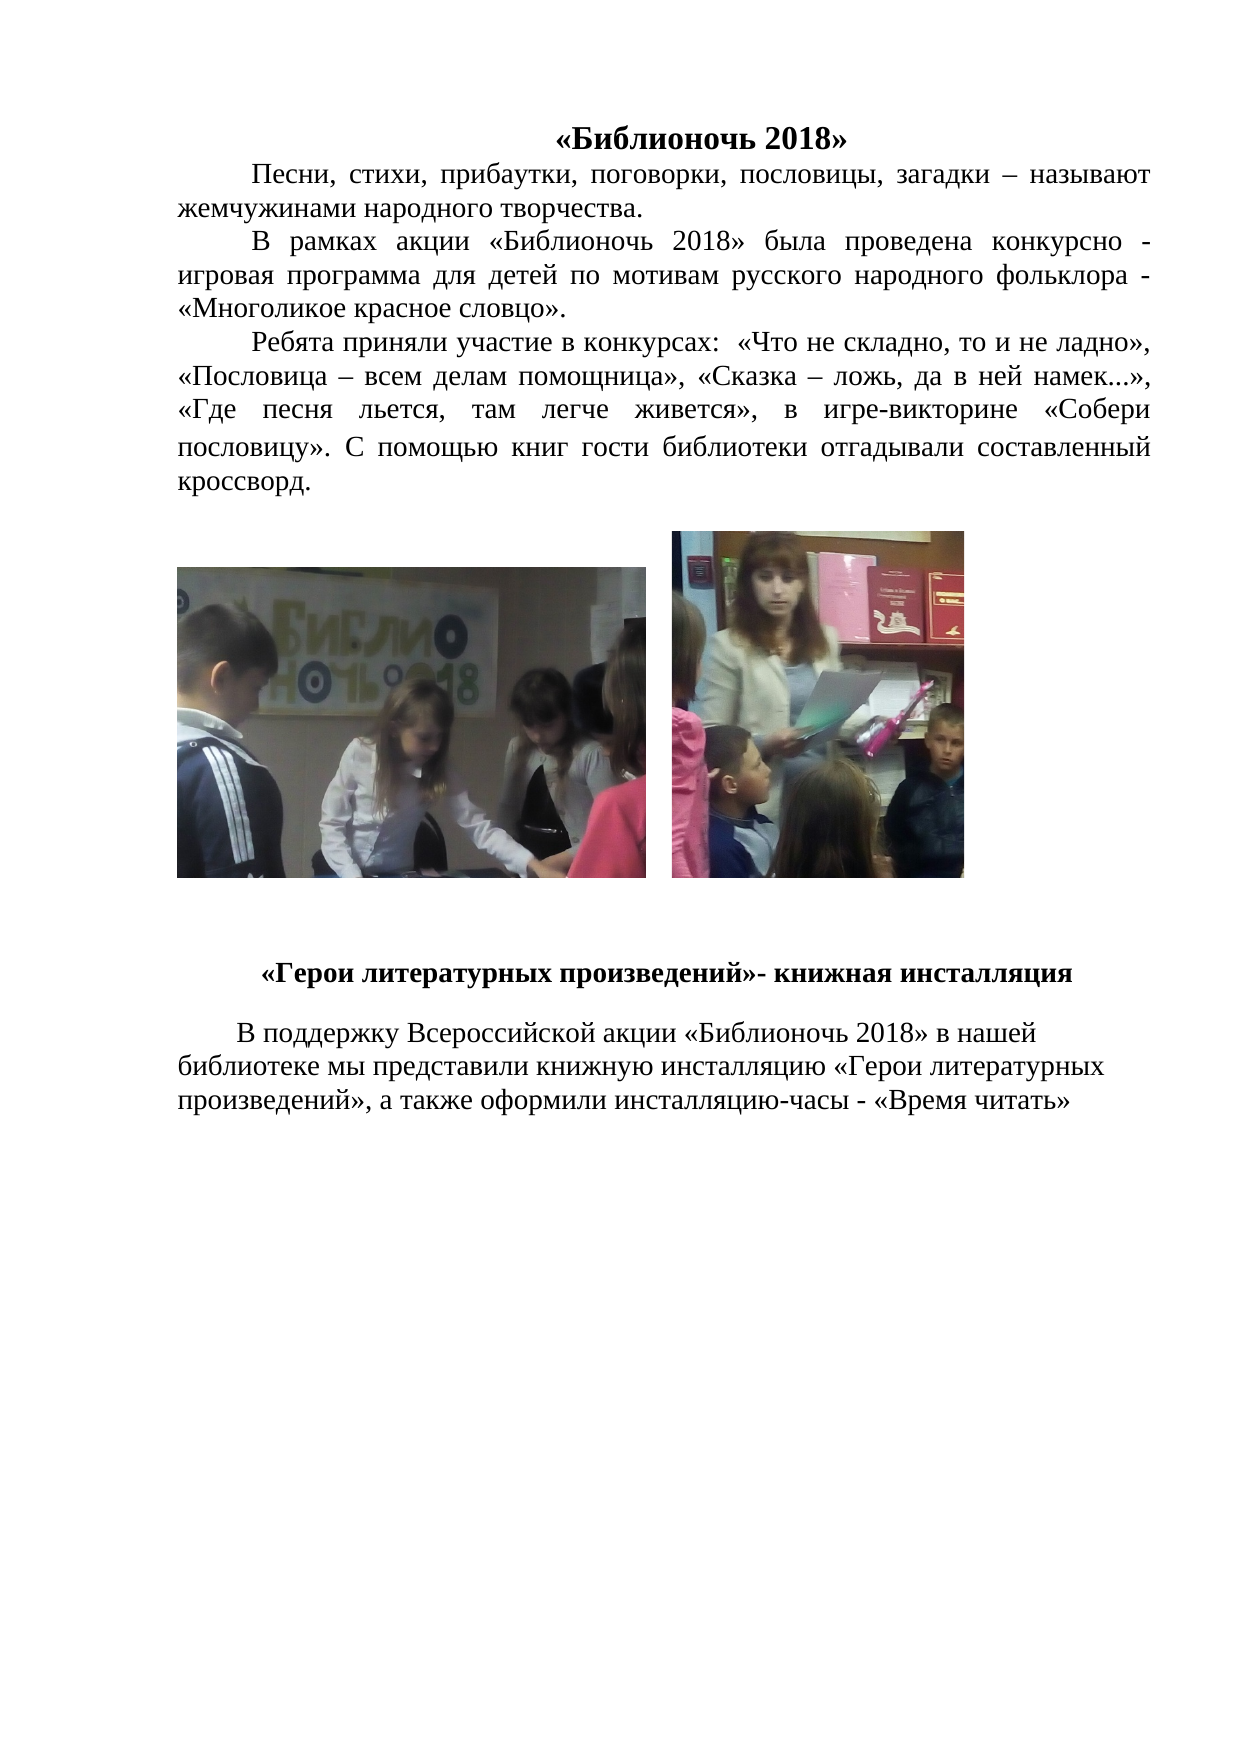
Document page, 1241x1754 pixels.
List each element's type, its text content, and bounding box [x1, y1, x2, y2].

picture [671, 531, 965, 878]
text «Герои литературных произведений»- книжная инсталляция [177, 955, 1152, 989]
picture [177, 567, 646, 878]
text В рамках акции «Библионочь 2018» была проведена конкурсно - игровая программа для детей по мотивам русского народного фольклора - «Многоликое красное словцо». [177, 223, 1152, 324]
text Песни, стихи, прибаутки, поговорки, пословицы, загадки – называют жемчужинами народного творчества. [177, 156, 1152, 223]
text «Библионочь 2018» [177, 118, 1152, 156]
text Ребята приняли участие в конкурсах: «Что не складно, то и не ладно», «Пословица – всем делам помощница», «Сказка – ложь, да в ней намек...», «Где песня льется, там легче живется», в игре-викторине «Собери пословицу». С помощью книг гости библиотеки отгадывали составленный кроссворд. [177, 324, 1152, 497]
text В поддержку Всероссийской акции «Библионочь 2018» в нашей библиотеке мы представили книжную инсталляцию «Герои литературных произведений», а также оформили инсталляцию-часы - «Время читать» [177, 1015, 1152, 1116]
